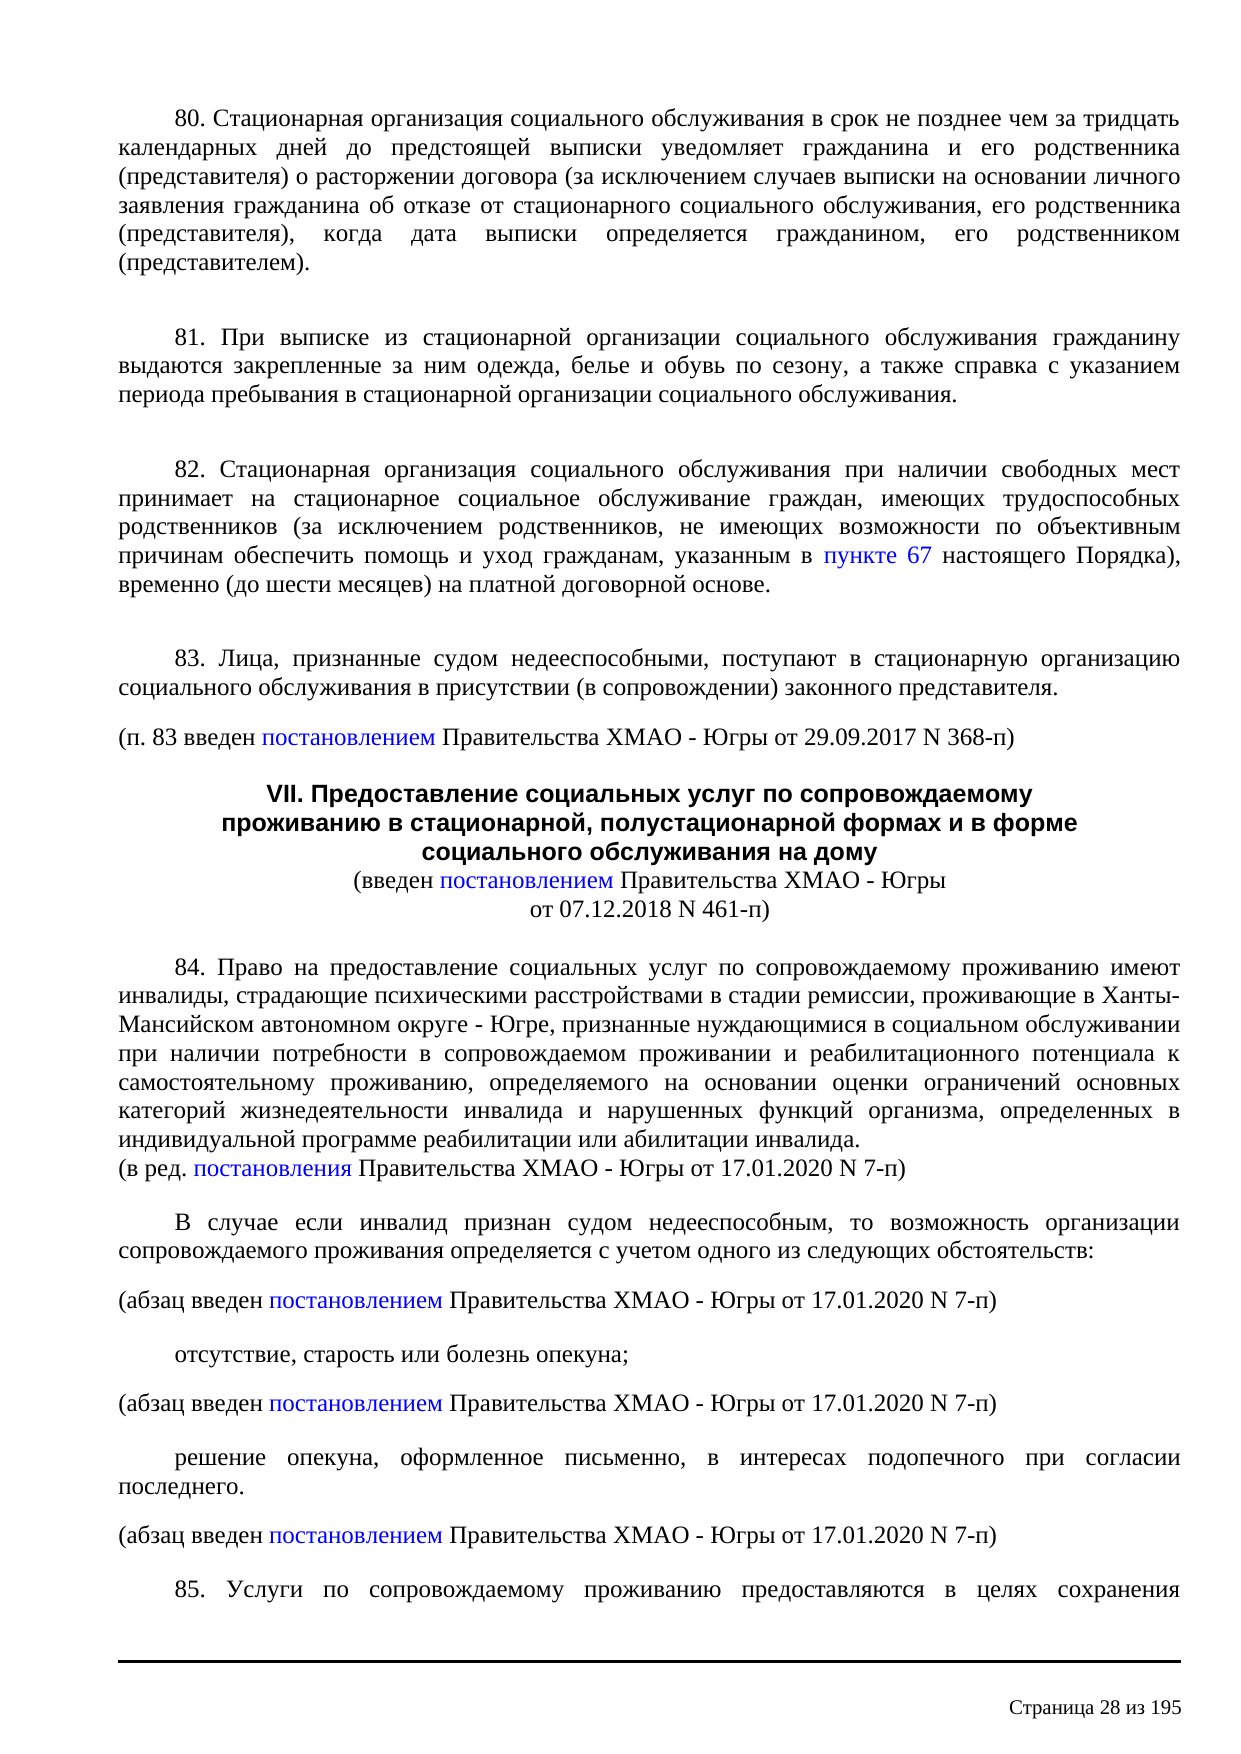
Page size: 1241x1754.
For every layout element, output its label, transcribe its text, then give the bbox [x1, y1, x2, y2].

text от 07.12.2018 N 461-п) [118, 894, 1181, 923]
text (п. 83 введен постановлением Правительства ХМАО - Югры от 29.09.2017 N 368-п) [118, 722, 1181, 751]
text (введен постановлением Правительства ХМАО - Югры [118, 866, 1181, 894]
text решение опекуна, оформленное письменно, в интересах подопечного при согласии последнего. [118, 1442, 1181, 1500]
text (абзац введен постановлением Правительства ХМАО - Югры от 17.01.2020 N 7-п) [118, 1521, 1181, 1549]
text 82. Стационарная организация социального обслуживания при наличии свободных мест принимает на стационарное социальное обслуживание граждан, имеющих трудоспособных родственников (за исключением родственников, не имеющих возможности по объективным причинам обеспечить помощь и уход гражданам, указанным в пункте 67 настоящего Порядка), временно (до шести месяцев) на платной договорной основе. [118, 454, 1181, 598]
text (в ред. постановления Правительства ХМАО - Югры от 17.01.2020 N 7-п) [118, 1153, 1181, 1182]
text 81. При выписке из стационарной организации социального обслуживания гражданину выдаются закрепленные за ним одежда, белье и обувь по сезону, а также справка с указанием периода пребывания в стационарной организации социального обслуживания. [118, 322, 1181, 408]
title VII. Предоставление социальных услуг по сопровождаемому [118, 779, 1181, 808]
text В случае если инвалид признан судом недееспособным, то возможность организации сопровождаемого проживания определяется с учетом одного из следующих обстоятельств: [118, 1207, 1181, 1264]
text 80. Стационарная организация социального обслуживания в срок не позднее чем за тридцать календарных дней до предстоящей выписки уведомляет гражданина и его родственника (представителя) о расторжении договора (за исключением случаев выписки на основании личного заявления гражданина об отказе от стационарного социального обслуживания, его родственника (представителя), когда дата выписки определяется гражданином, его родственником (представителем). [118, 103, 1181, 276]
title проживанию в стационарной, полустационарной формах и в форме [118, 808, 1181, 837]
text (абзац введен постановлением Правительства ХМАО - Югры от 17.01.2020 N 7-п) [118, 1285, 1181, 1314]
text 84. Право на предоставление социальных услуг по сопровождаемому проживанию имеют инвалиды, страдающие психическими расстройствами в стадии ремиссии, проживающие в Ханты-Мансийском автономном округе - Югре, признанные нуждающимися в социальном обслуживании при наличии потребности в сопровождаемом проживании и реабилитационного потенциала к самостоятельному проживанию, определяемого на основании оценки ограничений основных категорий жизнедеятельности инвалида и нарушенных функций организма, определенных в индивидуальной программе реабилитации или абилитации инвалида. [118, 952, 1181, 1153]
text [118, 1574, 1181, 1603]
text отсутствие, старость или болезнь опекуна; [118, 1339, 1181, 1368]
title социального обслуживания на дому [118, 837, 1181, 866]
text (абзац введен постановлением Правительства ХМАО - Югры от 17.01.2020 N 7-п) [118, 1388, 1181, 1417]
text 83. Лица, признанные судом недееспособными, поступают в стационарную организацию социального обслуживания в присутствии (в сопровождении) законного представителя. [118, 643, 1181, 701]
